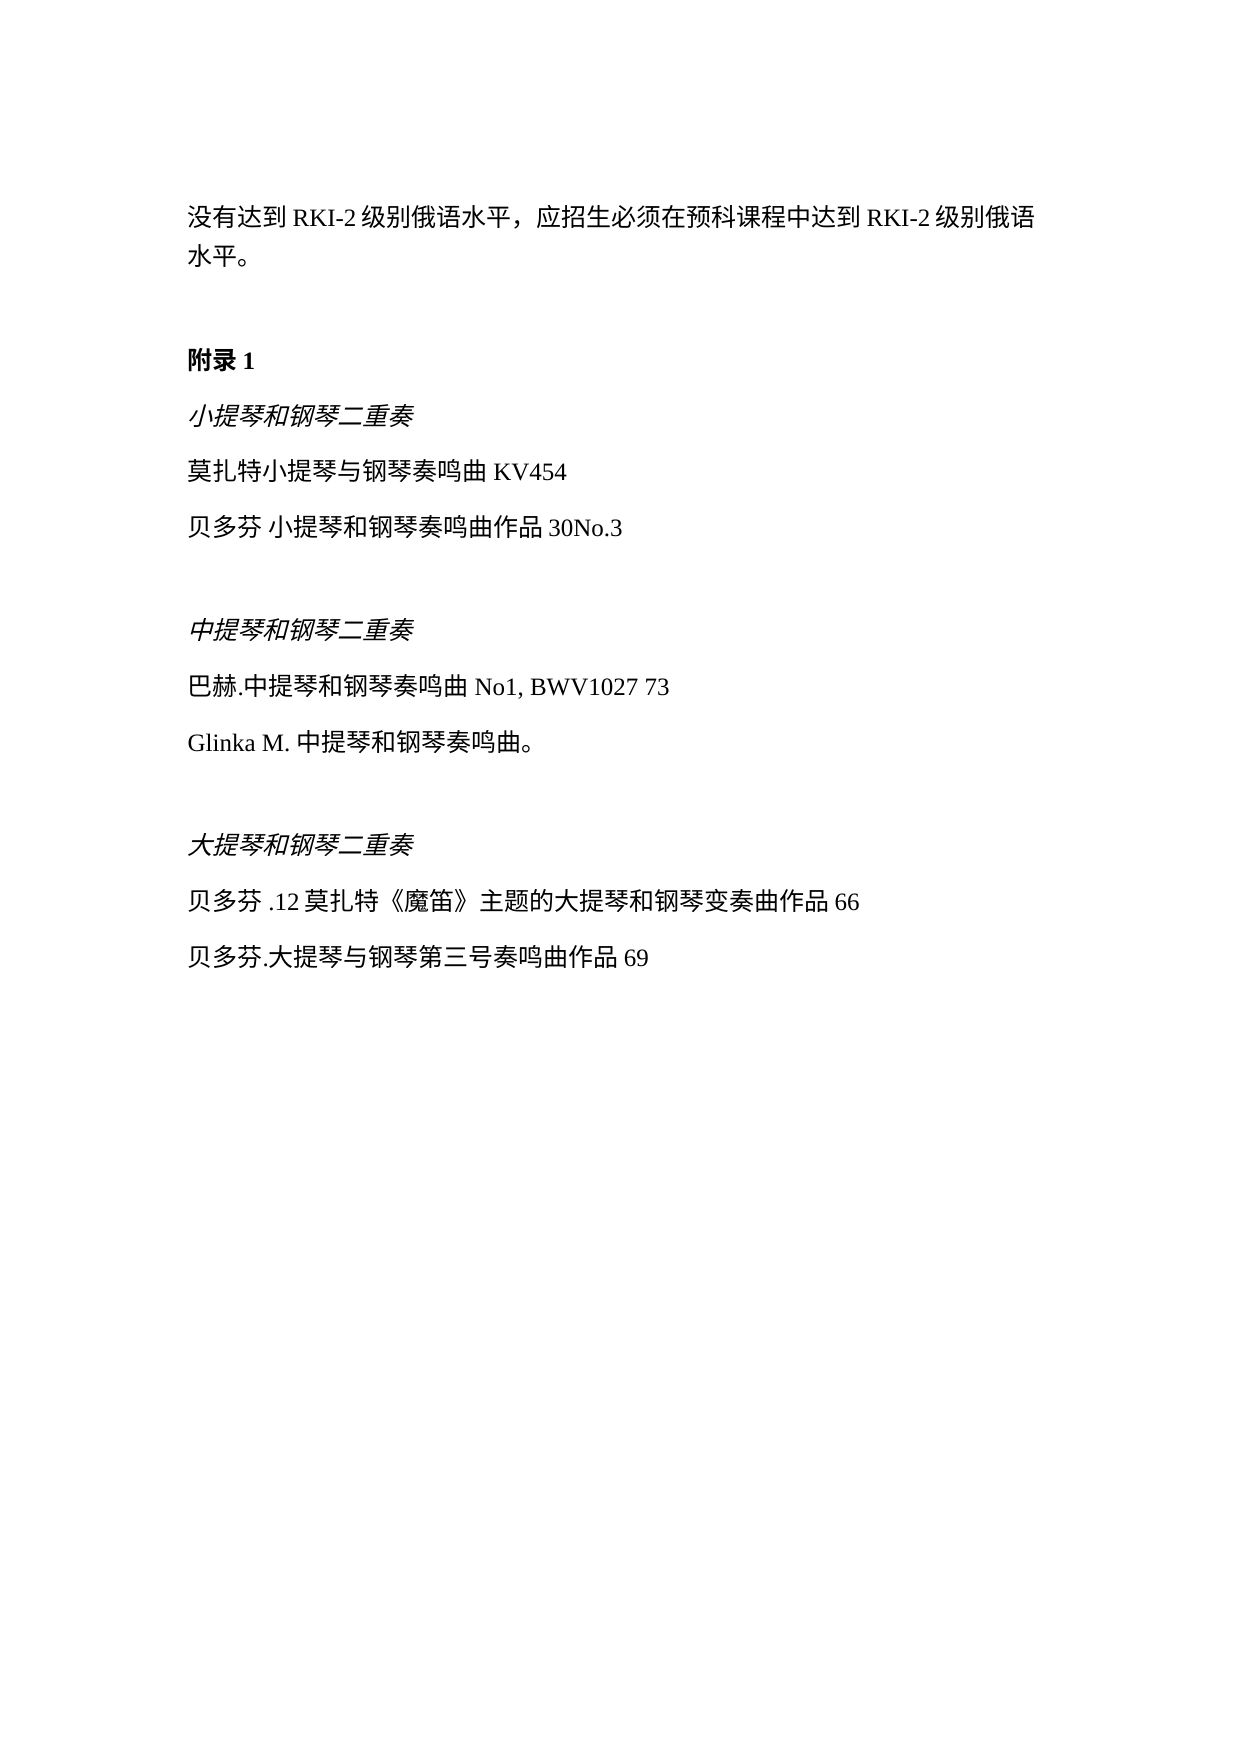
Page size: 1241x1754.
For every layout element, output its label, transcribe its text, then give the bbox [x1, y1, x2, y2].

text 没有达到RKI-2级别俄语水平，应招生必须在预科课程中达到RKI-2级别俄语水平。 [187, 198, 1053, 273]
text 小提琴和钢琴二重奏 [187, 396, 1053, 432]
text 巴赫.中提琴和钢琴奏鸣曲 No1, BWV1027 73 [187, 667, 1053, 703]
text 莫扎特小提琴与钢琴奏鸣曲 KV454 [187, 452, 1053, 488]
text 贝多芬 .12莫扎特《魔笛》主题的大提琴和钢琴变奏曲作品66 [187, 881, 1053, 918]
text 贝多芬.大提琴与钢琴第三号奏鸣曲作品69 [187, 937, 1053, 973]
text 贝多芬 小提琴和钢琴奏鸣曲作品30No.3 [187, 507, 1053, 544]
text 附录1 [187, 340, 1053, 376]
text 大提琴和钢琴二重奏 [187, 826, 1053, 862]
text Glinka M. 中提琴和钢琴奏鸣曲。 [187, 722, 1053, 758]
text 中提琴和钢琴二重奏 [187, 611, 1053, 647]
